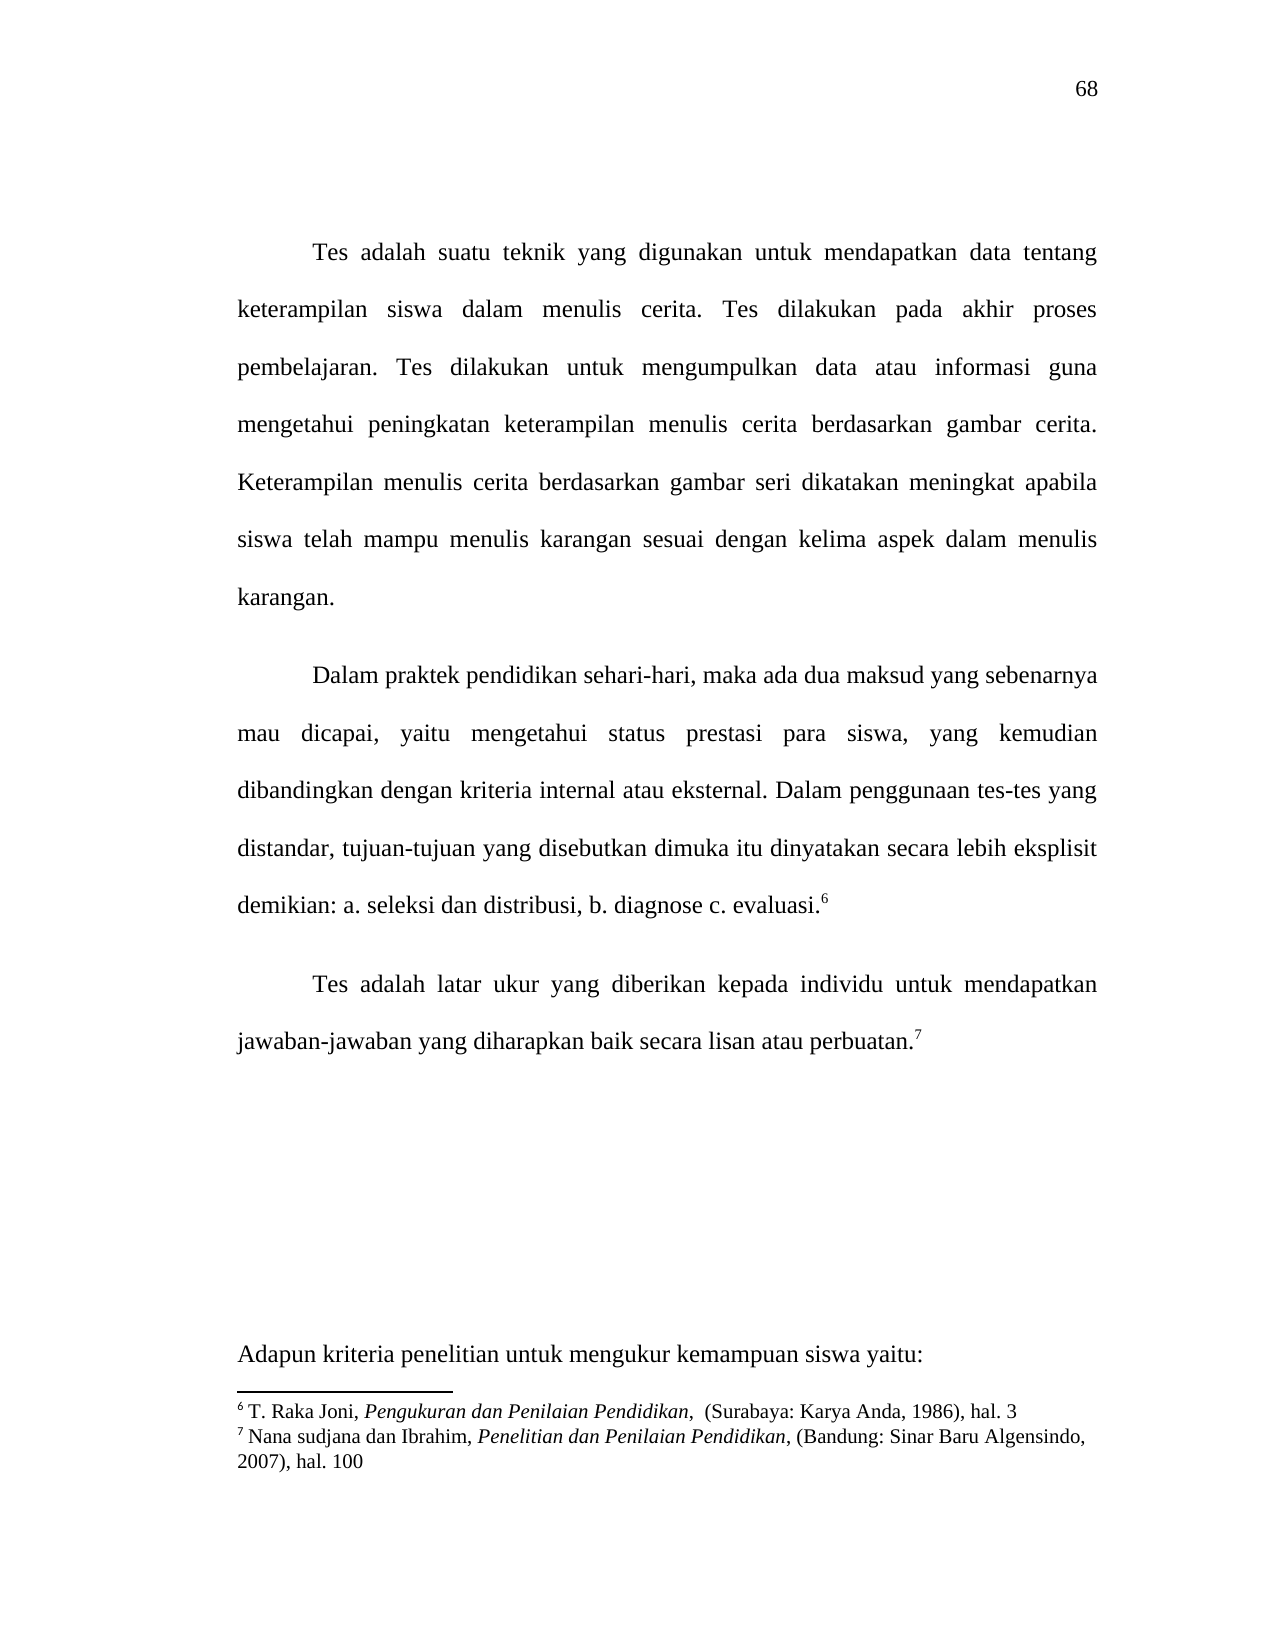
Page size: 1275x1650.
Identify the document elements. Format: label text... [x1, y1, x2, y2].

text Dalam praktek pendidikan sehari-hari, maka ada dua maksud yang sebenarnya mau dicapai, yaitu mengetahui status prestasi para siswa, yang kemudian dibandingkan dengan kriteria internal atau eksternal. Dalam penggunaan tes-tes yang distandar, tujuan-tujuan yang disebutkan dimuka itu dinyatakan secara lebih eksplisit demikian: a. seleksi dan distribusi, b. diagnose c. evaluasi. [237, 660, 1098, 919]
text Tes adalah latar ukur yang diberikan kepada individu untuk mendapatkan jawaban-jawaban yang diharapkan baik secara lisan atau perbuatan. [237, 969, 1098, 1055]
text Adapun kriteria penelitian untuk mengukur kemampuan siswa yaitu: [237, 1339, 1098, 1368]
text Tes adalah suatu teknik yang digunakan untuk mendapatkan data tentang keterampilan siswa dalam menulis cerita. Tes dilakukan pada akhir proses pembelajaran. Tes dilakukan untuk mengumpulkan data atau informasi guna mengetahui peningkatan keterampilan menulis cerita berdasarkan gambar cerita. Keterampilan menulis cerita berdasarkan gambar seri dikatakan meningkat apabila siswa telah mampu menulis karangan sesuai dengan kelima aspek dalam menulis karangan. [237, 237, 1098, 611]
